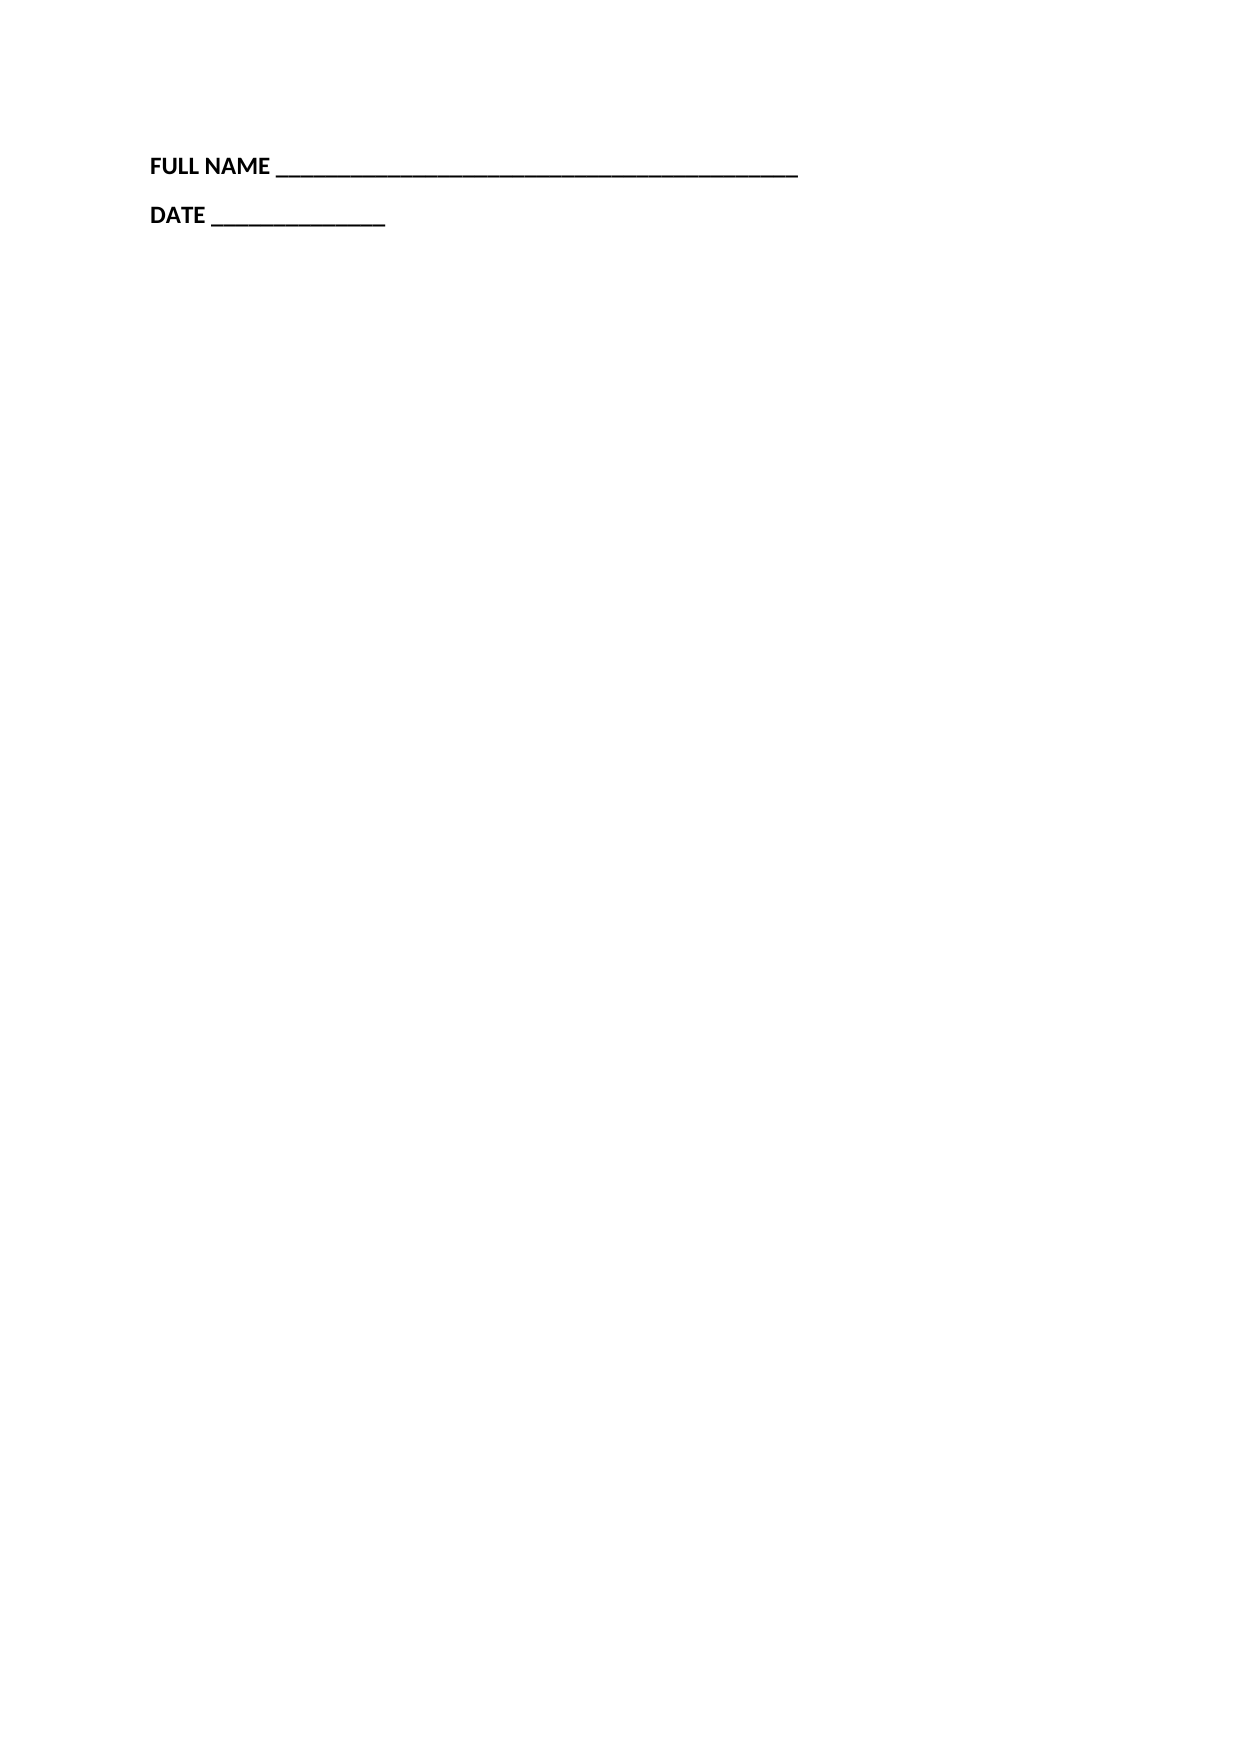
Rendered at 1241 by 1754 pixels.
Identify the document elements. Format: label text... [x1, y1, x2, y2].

text DATE ______________ [150, 199, 1090, 230]
text FULL NAME __________________________________________ [150, 150, 1090, 181]
